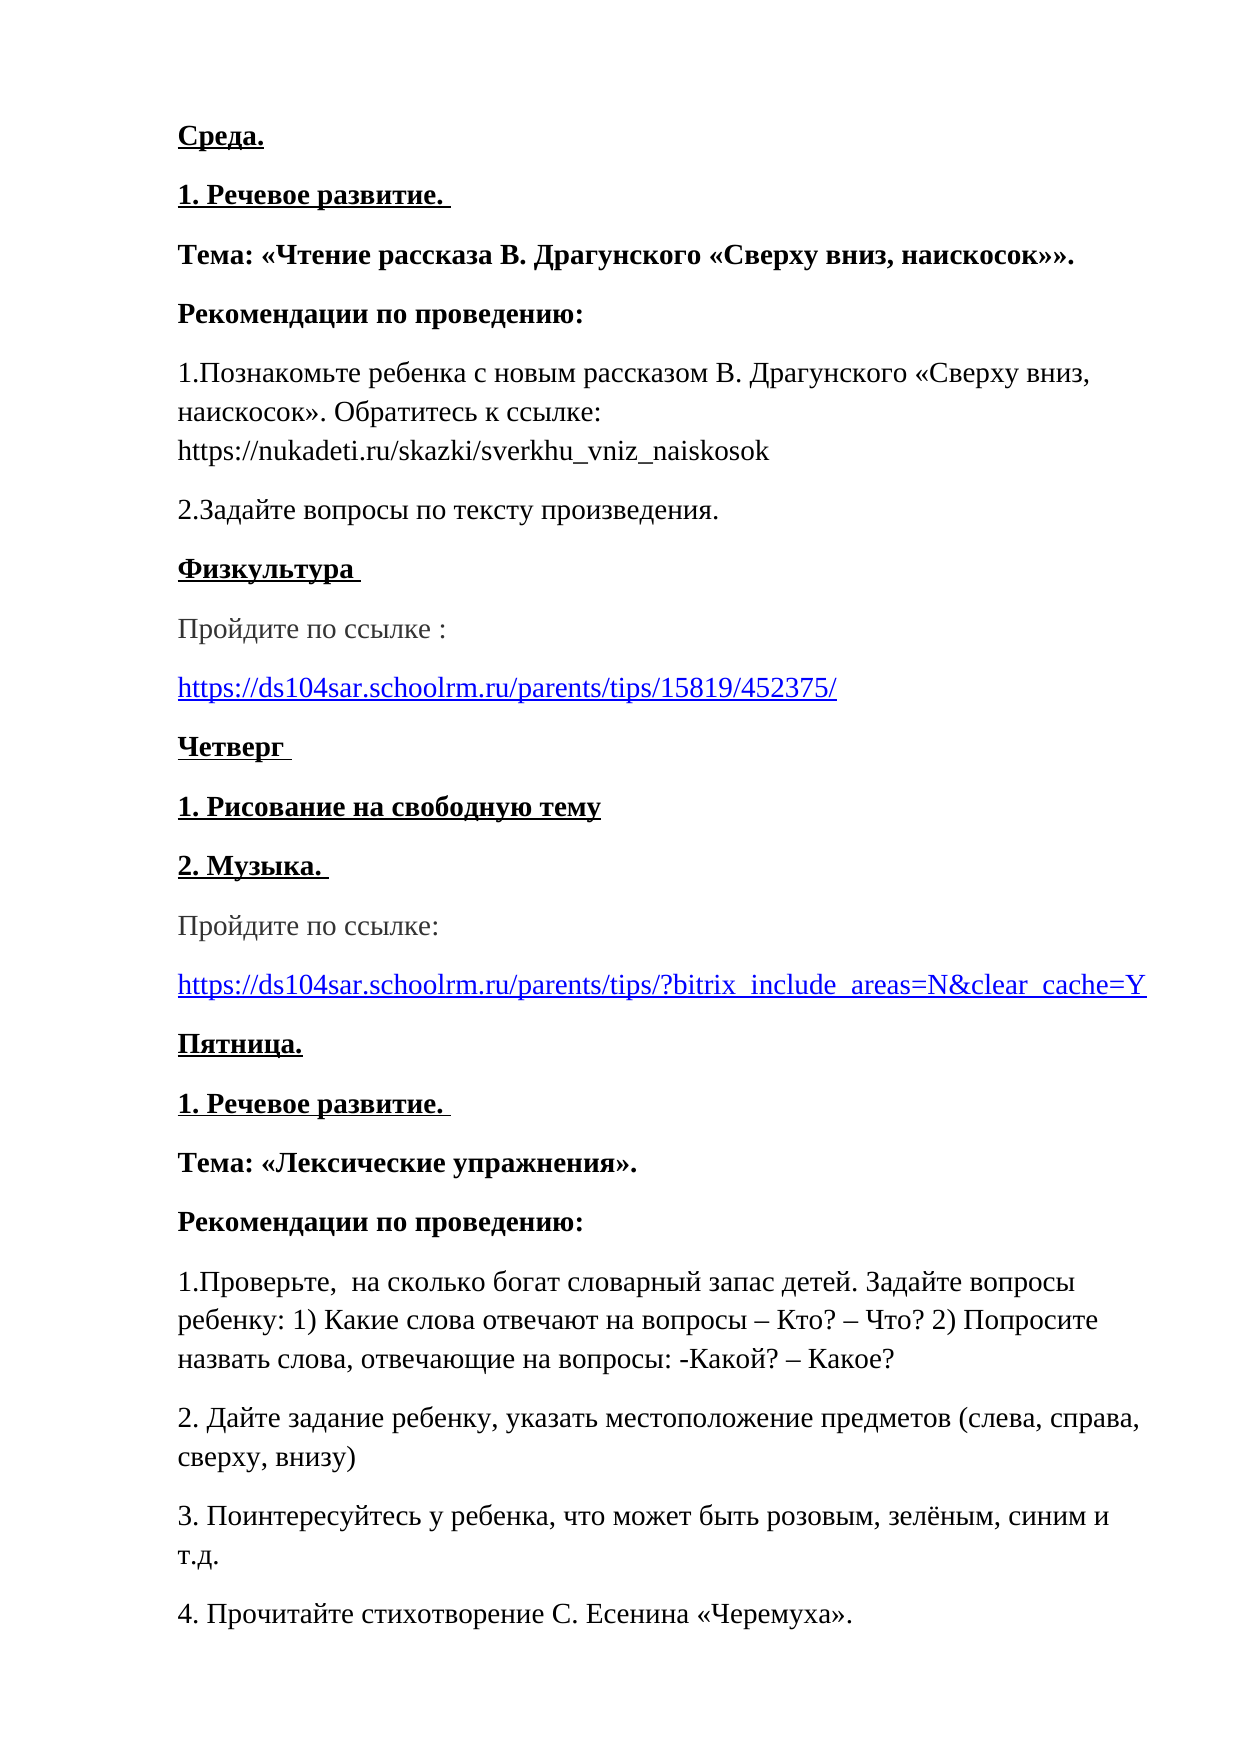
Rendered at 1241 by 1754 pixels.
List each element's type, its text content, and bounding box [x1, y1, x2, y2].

text Пройдите по ссылке: [177, 908, 1152, 941]
text 1.Проверьте, на сколько богат словарный запас детей. Задайте вопросы ребенку: 1) Какие слова отвечают на вопросы – Кто? – Что? 2) Попросите назвать слова, отвечающие на вопросы: -Какой? – Какое? [177, 1264, 1152, 1374]
text Тема: «Чтение рассказа В. Драгунского «Сверху вниз, наискосок»». [177, 237, 1152, 270]
text https://ds104sar.schoolrm.ru/parents/tips/?bitrix_include_areas=N&clear_cache=Y [177, 967, 1152, 1001]
text 4. Прочитайте стихотворение С. Есенина «Черемуха». [177, 1596, 1152, 1630]
text Тема: «Лексические упражнения». [177, 1145, 1152, 1179]
text 1. Речевое развитие. [177, 1086, 1152, 1119]
text 2. Музыка. [177, 848, 1152, 882]
text 1.Познакомьте ребенка с новым рассказом В. Драгунского «Сверху вниз, наискосок». Обратитесь к ссылке: https://nukadeti.ru/skazki/sverkhu_vniz_naiskosok [177, 356, 1152, 466]
text 1. Речевое развитие. [177, 177, 1152, 211]
text 1. Рисование на свободную тему [177, 789, 1152, 822]
text 2.Задайте вопросы по тексту произведения. [177, 492, 1152, 526]
text Рекомендации по проведению: [177, 1204, 1152, 1238]
text Среда. [177, 118, 1152, 152]
text Физкультура [177, 551, 1152, 585]
text https://ds104sar.schoolrm.ru/parents/tips/15819/452375/ [177, 670, 1152, 704]
text 2. Дайте задание ребенку, указать местоположение предметов (слева, справа, сверху, внизу) [177, 1400, 1152, 1472]
text Пятница. [177, 1026, 1152, 1060]
text Пройдите по ссылке : [177, 611, 1152, 644]
text 3. Поинтересуйтесь у ребенка, что может быть розовым, зелёным, синим и т.д. [177, 1498, 1152, 1570]
text Четверг [177, 729, 1152, 763]
text Рекомендации по проведению: [177, 296, 1152, 330]
